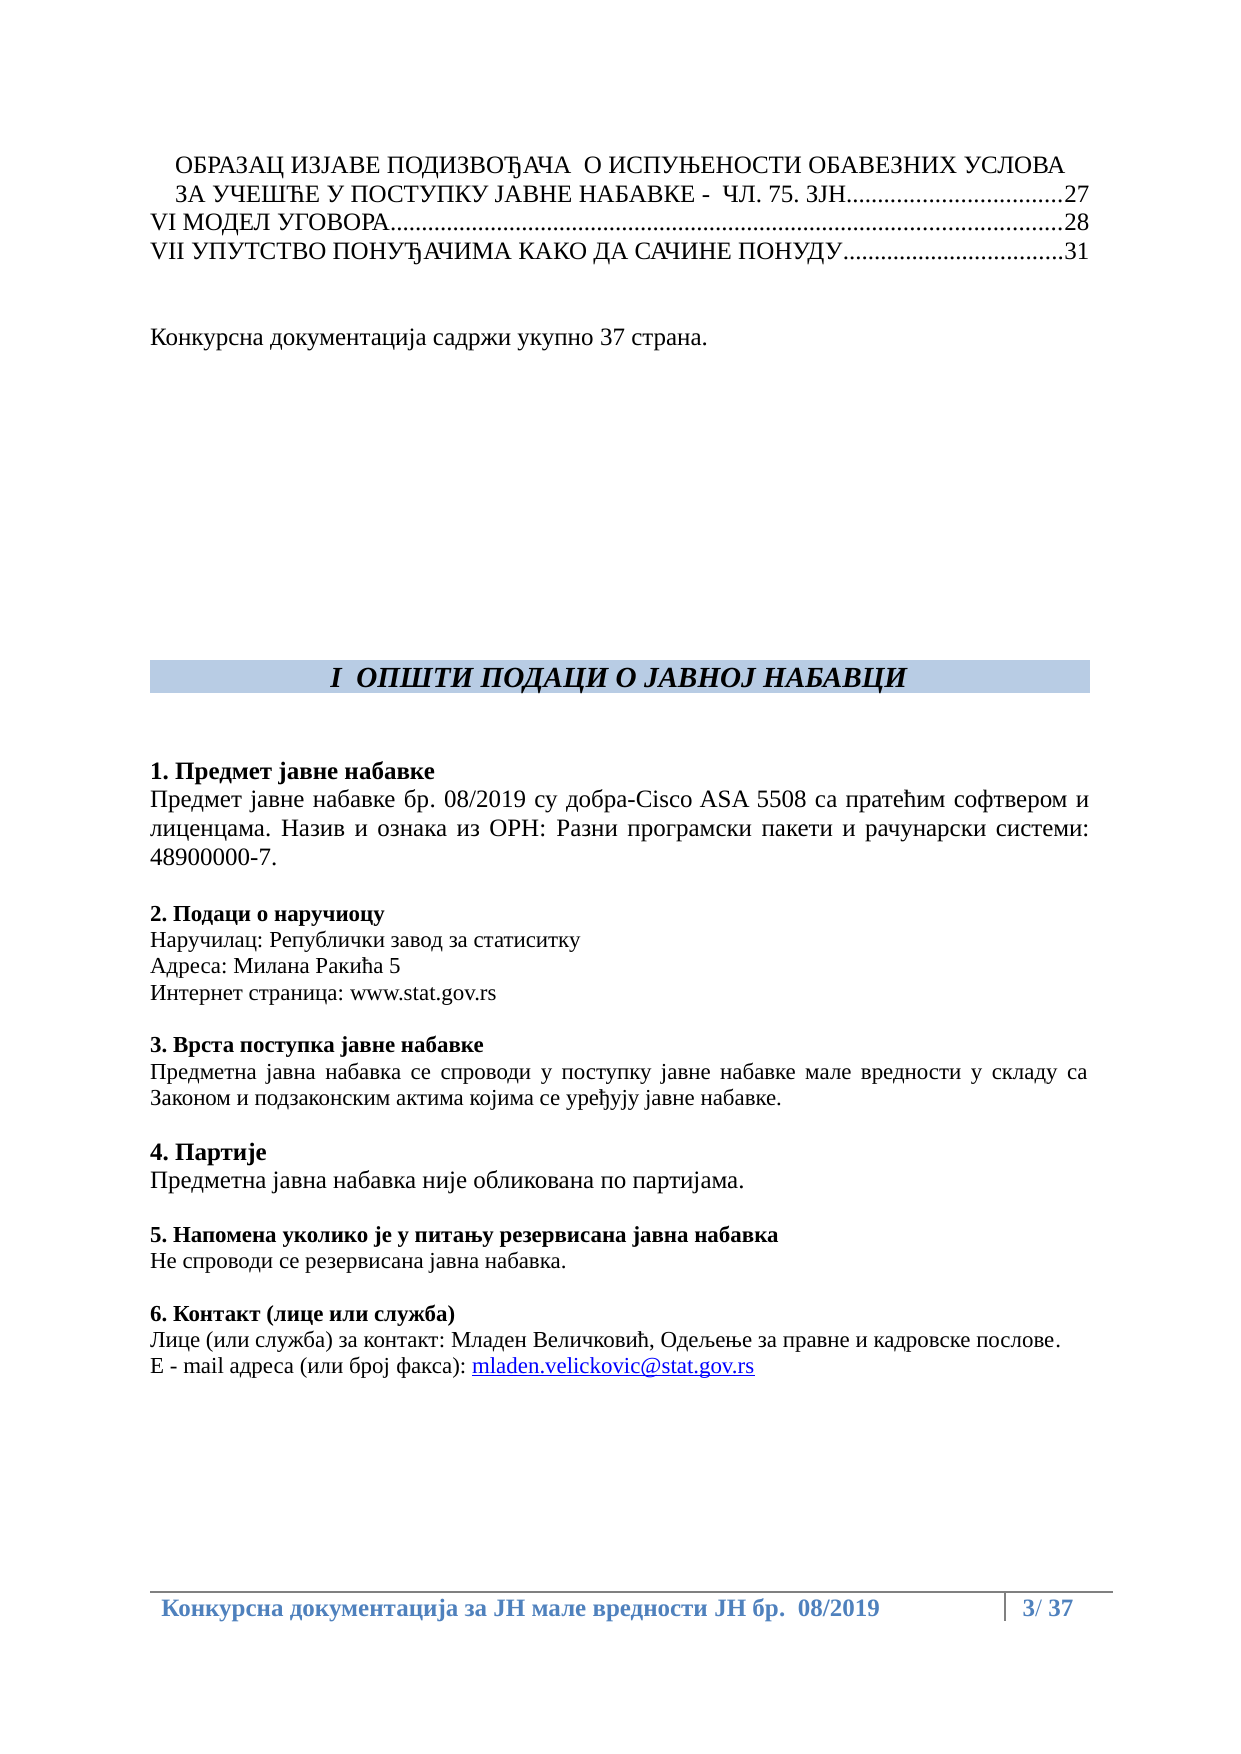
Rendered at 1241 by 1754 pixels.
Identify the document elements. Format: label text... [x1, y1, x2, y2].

text Наручилац: Републички завод за статиситку [150, 926, 1090, 952]
text Не спроводи се резервисана јавна набавка. [150, 1247, 1090, 1273]
text ОБРАЗАЦ ИЗЈАВЕ ПОДИЗВОЂАЧА О ИСПУЊЕНОСТИ ОБАВЕЗНИХ УСЛОВА ЗА УЧЕШЋЕ У ПОСТУПКУ ЈАВНЕ НАБАВКЕ - ЧЛ. 75. ЗЈН 27 [175, 150, 1090, 207]
text 2. Подаци о наручиоцу [150, 899, 1090, 926]
text Предметна јавна набавка није обликована по партијама. [150, 1166, 1090, 1194]
text Интернет страница: www.stat.gov.rs [150, 979, 1090, 1005]
text 5. Напомена уколико је у питању резервисана јавна набавка [150, 1221, 1090, 1247]
subtitle I ОПШТИ ПОДАЦИ О ЈАВНОЈ НАБАВЦИ [150, 660, 1090, 693]
text 3. Врста поступка јавне набавке [150, 1031, 1090, 1058]
text Конкурсна документација садржи укупно 37 странa. [150, 322, 1090, 351]
text Предметна јавна набавка се спроводи у поступку јавне набавке мале вредности у складу са Законом и подзаконским актима којима се уређују јавне набавке. [150, 1058, 1090, 1110]
text VII УПУТСТВО ПОНУЂАЧИМА КАКО ДА САЧИНЕ ПОНУДУ 31 [150, 236, 1090, 265]
text 4. Партије [150, 1137, 1090, 1166]
text Лице (или служба) за контакт: Младен Величковић, Одељење за правне и кадровске послове. [150, 1326, 1090, 1352]
text Предмет јавне набавке бр. 08/2019 су добра-Cisco ASA 5508 са пратећим софтвером и лиценцама. Назив и ознака из ОРН: Разни програмски пакети и рачунарски системи: 48900000-7. [150, 784, 1090, 871]
text 1. Предмет јавне набавке [150, 756, 1090, 784]
text 6. Контакт (лице или служба) [150, 1300, 1090, 1326]
text Адреса: Милана Ракића 5 [150, 952, 1090, 979]
text Е - mail адреса (или број факса): mladen.velickovic@stat.gov.rs [150, 1352, 1090, 1379]
text VI МОДЕЛ УГОВОРА 28 [150, 207, 1090, 236]
